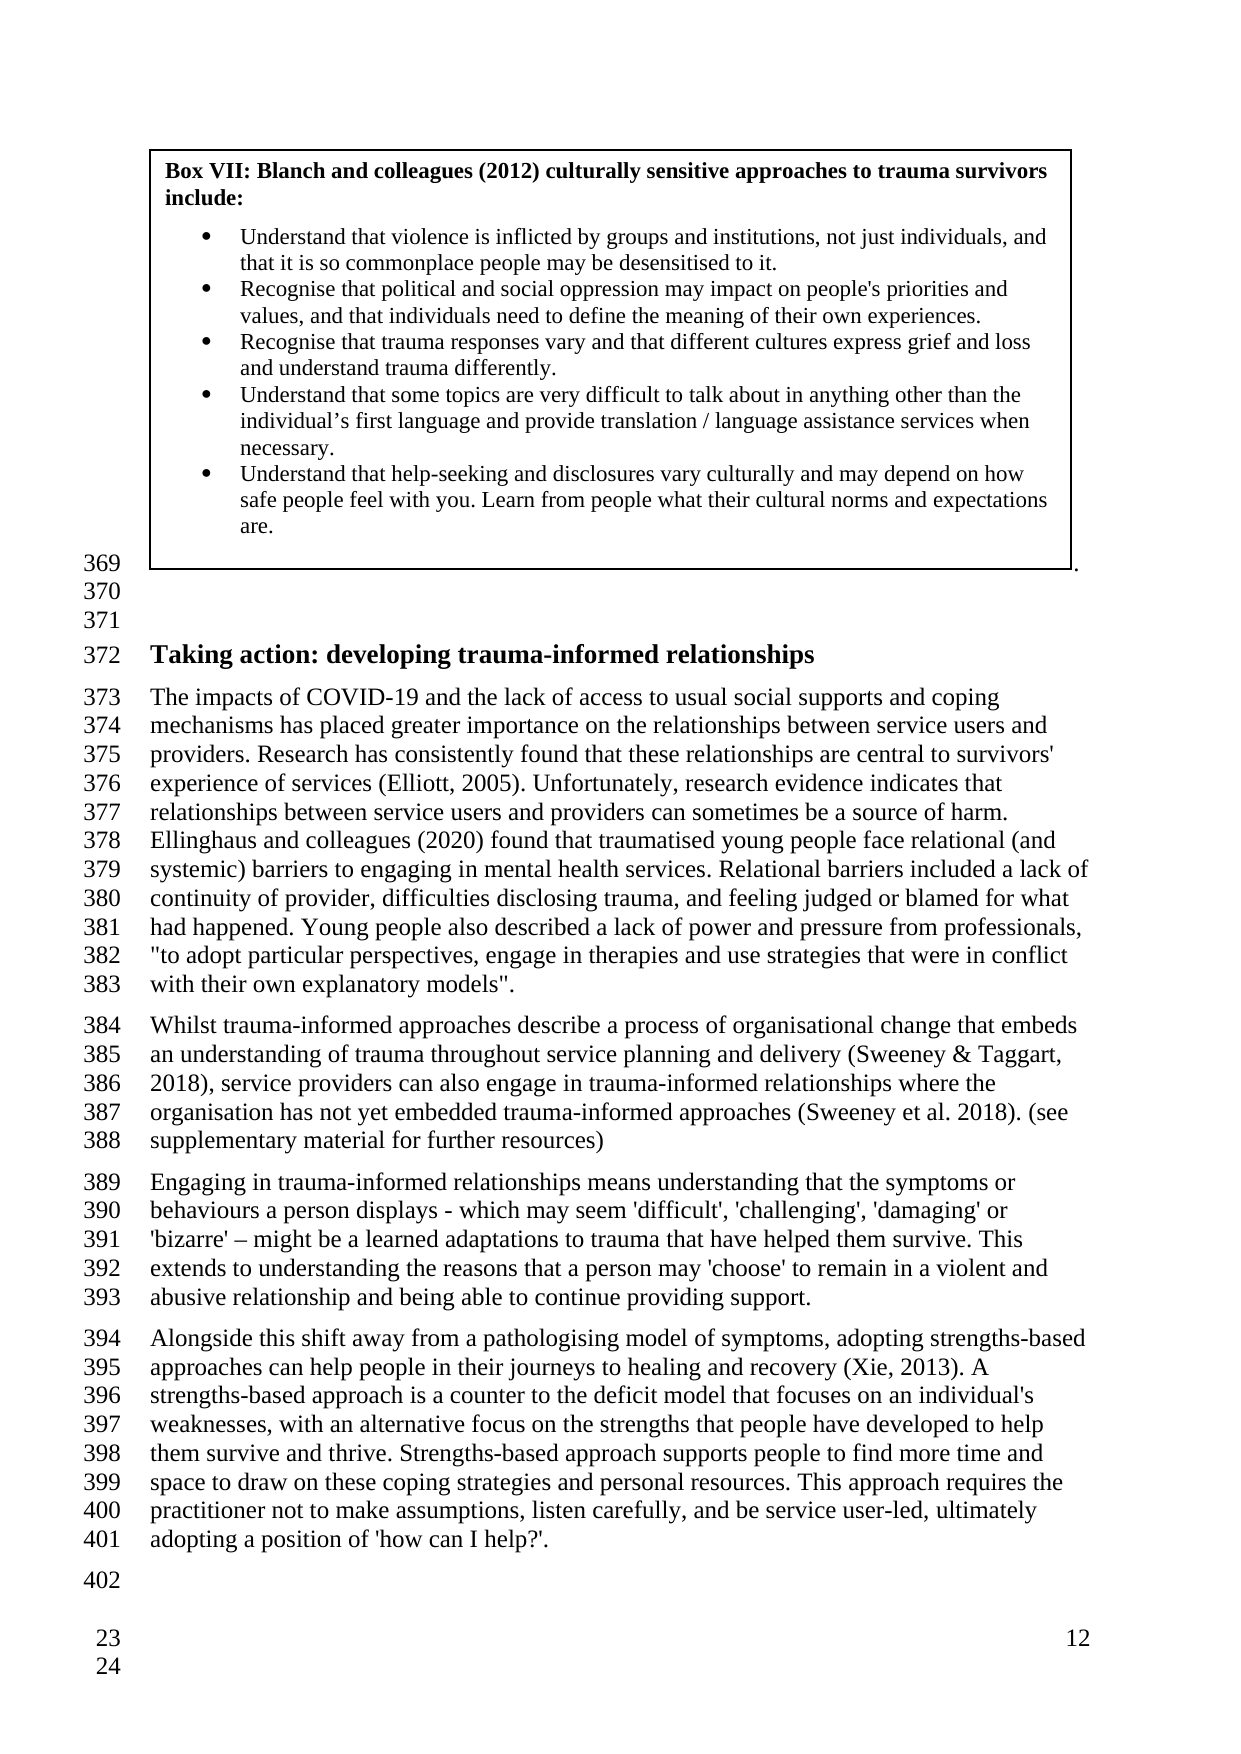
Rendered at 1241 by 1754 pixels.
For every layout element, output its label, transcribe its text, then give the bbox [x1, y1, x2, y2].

list . [150, 150, 1090, 576]
text The impacts of COVID-19 and the lack of access to usual social supports and coping mechanisms has placed greater importance on the relationships between service users and providers. Research has consistently found that these relationships are central to survivors' experience of services (Elliott, 2005). Unfortunately, research evidence indicates that relationships between service users and providers can sometimes be a source of harm. Ellinghaus and colleagues (2020) found that traumatised young people face relational (and systemic) barriers to engaging in mental health services. Relational barriers included a lack of continuity of provider, difficulties disclosing trauma, and feeling judged or blamed for what had happened. Young people also described a lack of power and pressure from professionals, "to adopt particular perspectives, engage in therapies and use strategies that were in conflict with their own explanatory models". [150, 682, 1090, 998]
text Whilst trauma-informed approaches describe a process of organisational change that embeds an understanding of trauma throughout service planning and delivery (Sweeney & Taggart, 2018), service providers can also engage in trauma-informed relationships where the organisation has not yet embedded trauma-informed approaches (Sweeney et al. 2018). (see supplementary material for further resources) [150, 1010, 1090, 1154]
subtitle Taking action: developing trauma-informed relationships [150, 638, 1090, 669]
text Alongside this shift away from a pathologising model of symptoms, adopting strengths-based approaches can help people in their journeys to healing and recovery (Xie, 2013). A strengths-based approachis a counter to the deficit model that focuses on an individual's weaknesses, with an alternative focus on the strengths that people have developed to help them survive and thrive. Strengths-based approach supports people to find more time and space to draw on these coping strategies and personal resources. This approach requires the practitioner not to make assumptions, listen carefully, and be service user-led, ultimately adopting a position of 'how can I help?'. [150, 1323, 1090, 1553]
text Engaging in trauma-informed relationships means understanding that the symptoms or behaviours a person displays - which may seem 'difficult', 'challenging', 'damaging' or 'bizarre' – might be a learned adaptations to trauma that have helped them survive. This extends to understanding the reasons that a person may 'choose' to remain in a violent and abusive relationship and being able to continue providing support. [150, 1167, 1090, 1310]
